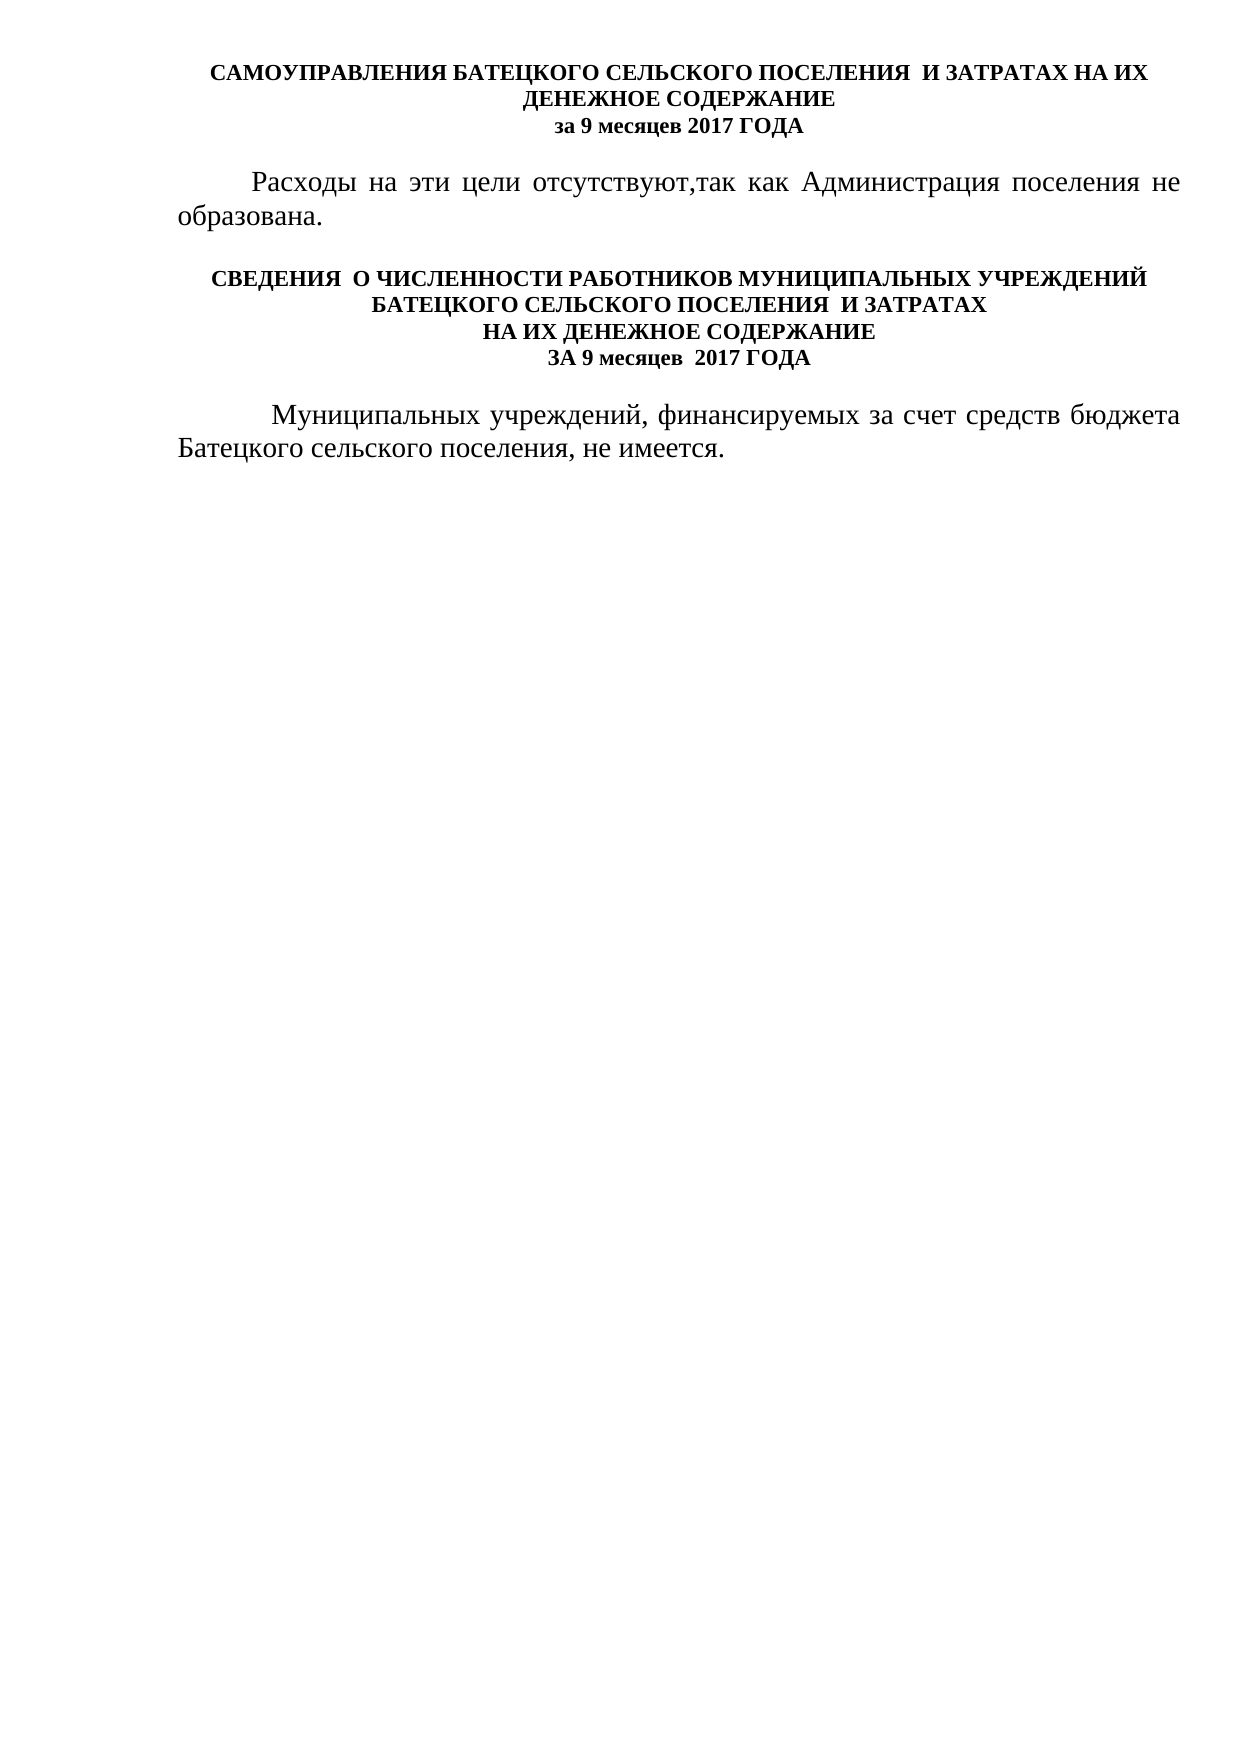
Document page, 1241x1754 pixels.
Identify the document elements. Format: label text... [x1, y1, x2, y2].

text ЗА 9 месяцев 2017 ГОДА [177, 344, 1181, 371]
text Муниципальных учреждений, финансируемых за счет средств бюджета Батецкого сельского поселения, не имеется. [177, 397, 1181, 464]
text Расходы на эти цели отсутствуют,так как Администрация поселения не образована. [177, 164, 1181, 232]
text НА ИХ ДЕНЕЖНОЕ СОДЕРЖАНИЕ [177, 318, 1181, 344]
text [177, 59, 1181, 112]
text СВЕДЕНИЯ О ЧИСЛЕННОСТИ РАБОТНИКОВ МУНИЦИПАЛЬНЫХ УЧРЕЖДЕНИЙ БАТЕЦКОГО СЕЛЬСКОГО ПОСЕЛЕНИЯ И ЗАТРАТАХ [177, 265, 1181, 318]
text за 9 месяцев 2017 ГОДА [177, 112, 1181, 138]
